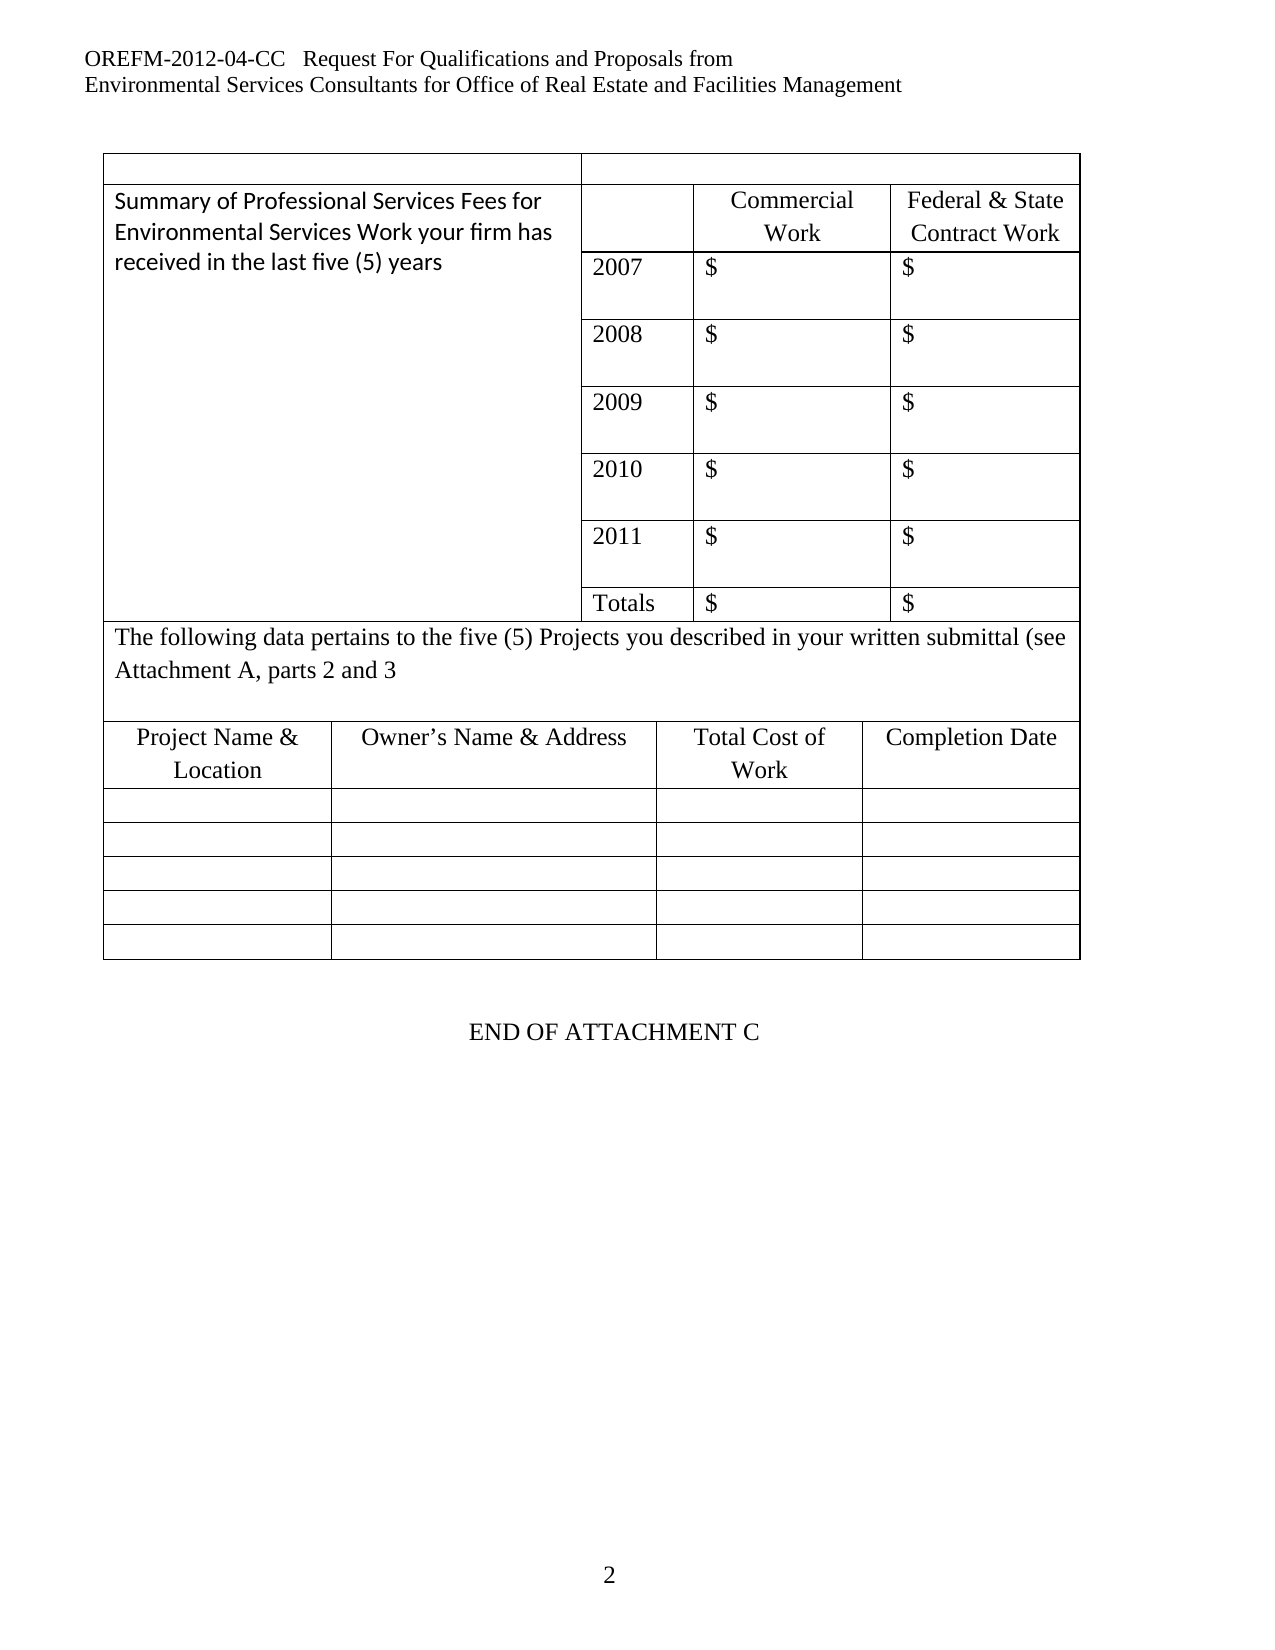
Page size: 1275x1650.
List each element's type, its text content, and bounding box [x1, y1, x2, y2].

table_cell $ [694, 454, 890, 520]
table_cell Completion Date [863, 722, 1079, 788]
table_cell $ [891, 454, 1079, 520]
table_cell [657, 823, 862, 856]
table_cell [332, 925, 656, 958]
table_cell [863, 857, 1079, 890]
table_cell $ [694, 253, 890, 318]
table_cell Totals [582, 588, 693, 621]
table_cell 2010 [582, 454, 693, 520]
table_cell [104, 857, 331, 890]
table_cell [104, 891, 331, 924]
table_cell $ [891, 588, 1079, 621]
table_cell Project Name & Location [104, 722, 331, 788]
table_cell $ [891, 387, 1079, 453]
text END OF ATTACHMENT C [94, 1017, 1125, 1046]
table_cell [657, 857, 862, 890]
table_cell $ [694, 521, 890, 587]
table_cell $ [694, 588, 890, 621]
table_cell 2011 [582, 521, 693, 587]
table_cell Summary of Professional Services Fees for Environmental Services Work your firm has received in the last five (5) years [104, 185, 581, 621]
table_cell 2009 [582, 387, 693, 453]
table_cell Commercial Work [694, 185, 890, 251]
table_cell [332, 891, 656, 924]
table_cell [104, 154, 581, 184]
table_cell [863, 789, 1079, 822]
table_cell [332, 823, 656, 856]
table_cell [582, 154, 1079, 184]
table_cell $ [694, 387, 890, 453]
table_cell 2008 [582, 320, 693, 386]
table_cell Owner’s Name & Address [332, 722, 656, 788]
table_cell [863, 891, 1079, 924]
table_cell $ [694, 320, 890, 386]
table_cell $ [891, 320, 1079, 386]
table_cell [657, 891, 862, 924]
table_cell 2007 [582, 253, 693, 318]
table_cell [104, 823, 331, 856]
table_cell [657, 925, 862, 958]
table_cell [104, 789, 331, 822]
table_cell Total Cost of Work [657, 722, 862, 788]
table_cell [863, 925, 1079, 958]
table_cell [104, 925, 331, 958]
table_cell $ [891, 253, 1079, 318]
table_cell [657, 789, 862, 822]
table_cell [332, 857, 656, 890]
table_cell [582, 185, 693, 251]
table_cell The following data pertains to the five (5) Projects you described in your written submittal (see Attachment A, parts 2 and 3 [104, 622, 1079, 721]
table_cell [863, 823, 1079, 856]
table_cell [332, 789, 656, 822]
table_cell $ [891, 521, 1079, 587]
table_cell Federal & State Contract Work [891, 185, 1079, 251]
